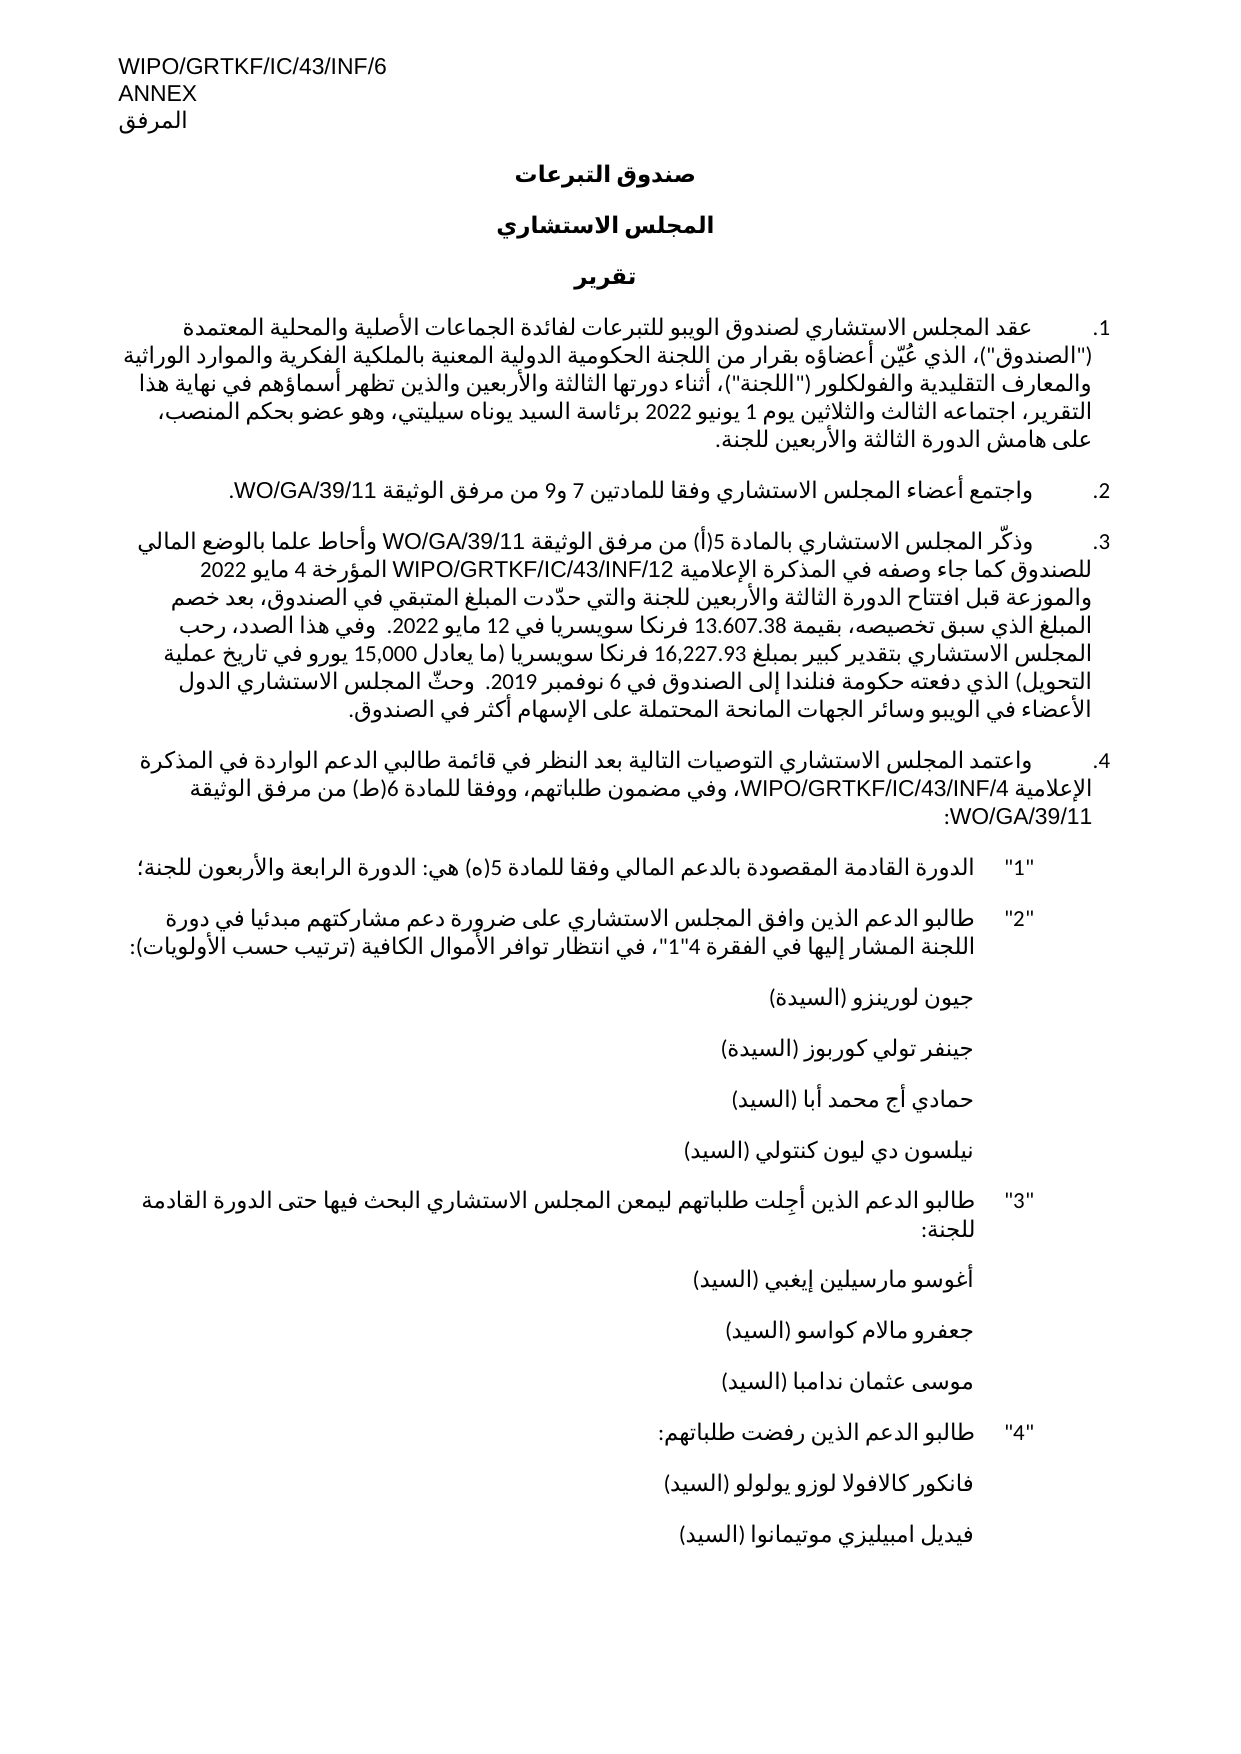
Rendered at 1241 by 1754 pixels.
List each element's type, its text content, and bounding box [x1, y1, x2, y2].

list "4" طالبو الدعم الذين رفضت طلباتهم: [118, 1418, 1034, 1446]
list فيديل امبيليزي موتيمانوا (السيد) [118, 1520, 974, 1548]
list "2" طالبو الدعم الذين وافق المجلس الاستشاري على ضرورة دعم مشاركتهم مبدئيا في دورة اللجنة المشار إليها في الفقرة 4"1"، في انتظار توافر الأموال الكافية (ترتيب حسب الأولويات): [118, 904, 1034, 960]
text تقرير [118, 262, 1092, 290]
list "3" طالبو الدعم الذين أجِلت طلباتهم ليمعن المجلس الاستشاري البحث فيها حتى الدورة القادمة للجنة: [118, 1187, 1034, 1243]
list عقد المجلس الاستشاري لصندوق الويبو للتبرعات لفائدة الجماعات الأصلية والمحلية المعتمدة ("الصندوق")، الذي عُيّن أعضاؤه بقرار من اللجنة الحكومية الدولية المعنية بالملكية الفكرية والموارد الوراثية والمعارف التقليدية والفولكلور ("اللجنة")، أثناء دورتها الثالثة والأربعين والذين تظهر أسماؤهم في نهاية هذا التقرير، اجتماعه الثالث والثلاثين يوم 1 يونيو 2022 برئاسة السيد يوناه سيليتي، وهو عضو بحكم المنصب، على هامش الدورة الثالثة والأربعين للجنة. [118, 313, 1092, 453]
text واجتمع أعضاء المجلس الاستشاري وفقا للمادتين 7 و9 من مرفق الوثيقة WO/GA/39/11. [118, 476, 1092, 504]
list فانكور كالافولا لوزو يولولو (السيد) [118, 1469, 974, 1497]
list موسى عثمان ندامبا (السيد) [118, 1367, 974, 1396]
list "1" الدورة القادمة المقصودة بالدعم المالي وفقا للمادة 5(ه) هي: الدورة الرابعة والأربعون للجنة؛ [118, 853, 1034, 881]
list أغوسو مارسيلين إيغبي (السيد) [118, 1266, 974, 1294]
text المجلس الاستشاري [118, 211, 1092, 239]
text واعتمد المجلس الاستشاري التوصيات التالية بعد النظر في قائمة طالبي الدعم الواردة في المذكرة الإعلامية WIPO/GRTKF/IC/43/INF/4، وفي مضمون طلباتهم، ووفقا للمادة 6(ط) من مرفق الوثيقة WO/GA/39/11: [118, 746, 1092, 830]
list جينفر تولي كوربوز (السيدة) [118, 1034, 974, 1062]
list حمادي أج محمد أبا (السيد) [118, 1085, 974, 1113]
text وذكّر المجلس الاستشاري بالمادة 5(أ) من مرفق الوثيقة WO/GA/39/11 وأحاط علما بالوضع المالي للصندوق كما جاء وصفه في المذكرة الإعلامية WIPO/GRTKF/IC/43/INF/12 المؤرخة 4 مايو 2022 والموزعة قبل افتتاح الدورة الثالثة والأربعين للجنة والتي حدّدت المبلغ المتبقي في الصندوق، بعد خصم المبلغ الذي سبق تخصيصه، بقيمة 13.607.38 فرنكا سويسريا في 12 مايو 2022. وفي هذا الصدد، رحب المجلس الاستشاري بتقدير كبير بمبلغ 16,227.93 فرنكا سويسريا (ما يعادل 15,000 يورو في تاريخ عملية التحويل) الذي دفعته حكومة فنلندا إلى الصندوق في 6 نوفمبر 2019. وحثّ المجلس الاستشاري الدول الأعضاء في الويبو وسائر الجهات المانحة المحتملة على الإسهام أكثر في الصندوق. [118, 527, 1092, 723]
list صندوق التبرعات [118, 160, 1092, 188]
list نيلسون دي ليون كنتولي (السيد) [118, 1136, 974, 1164]
list جيون لورينزو (السيدة) [118, 983, 974, 1011]
list جعفرو مالام كواسو (السيد) [118, 1317, 974, 1344]
